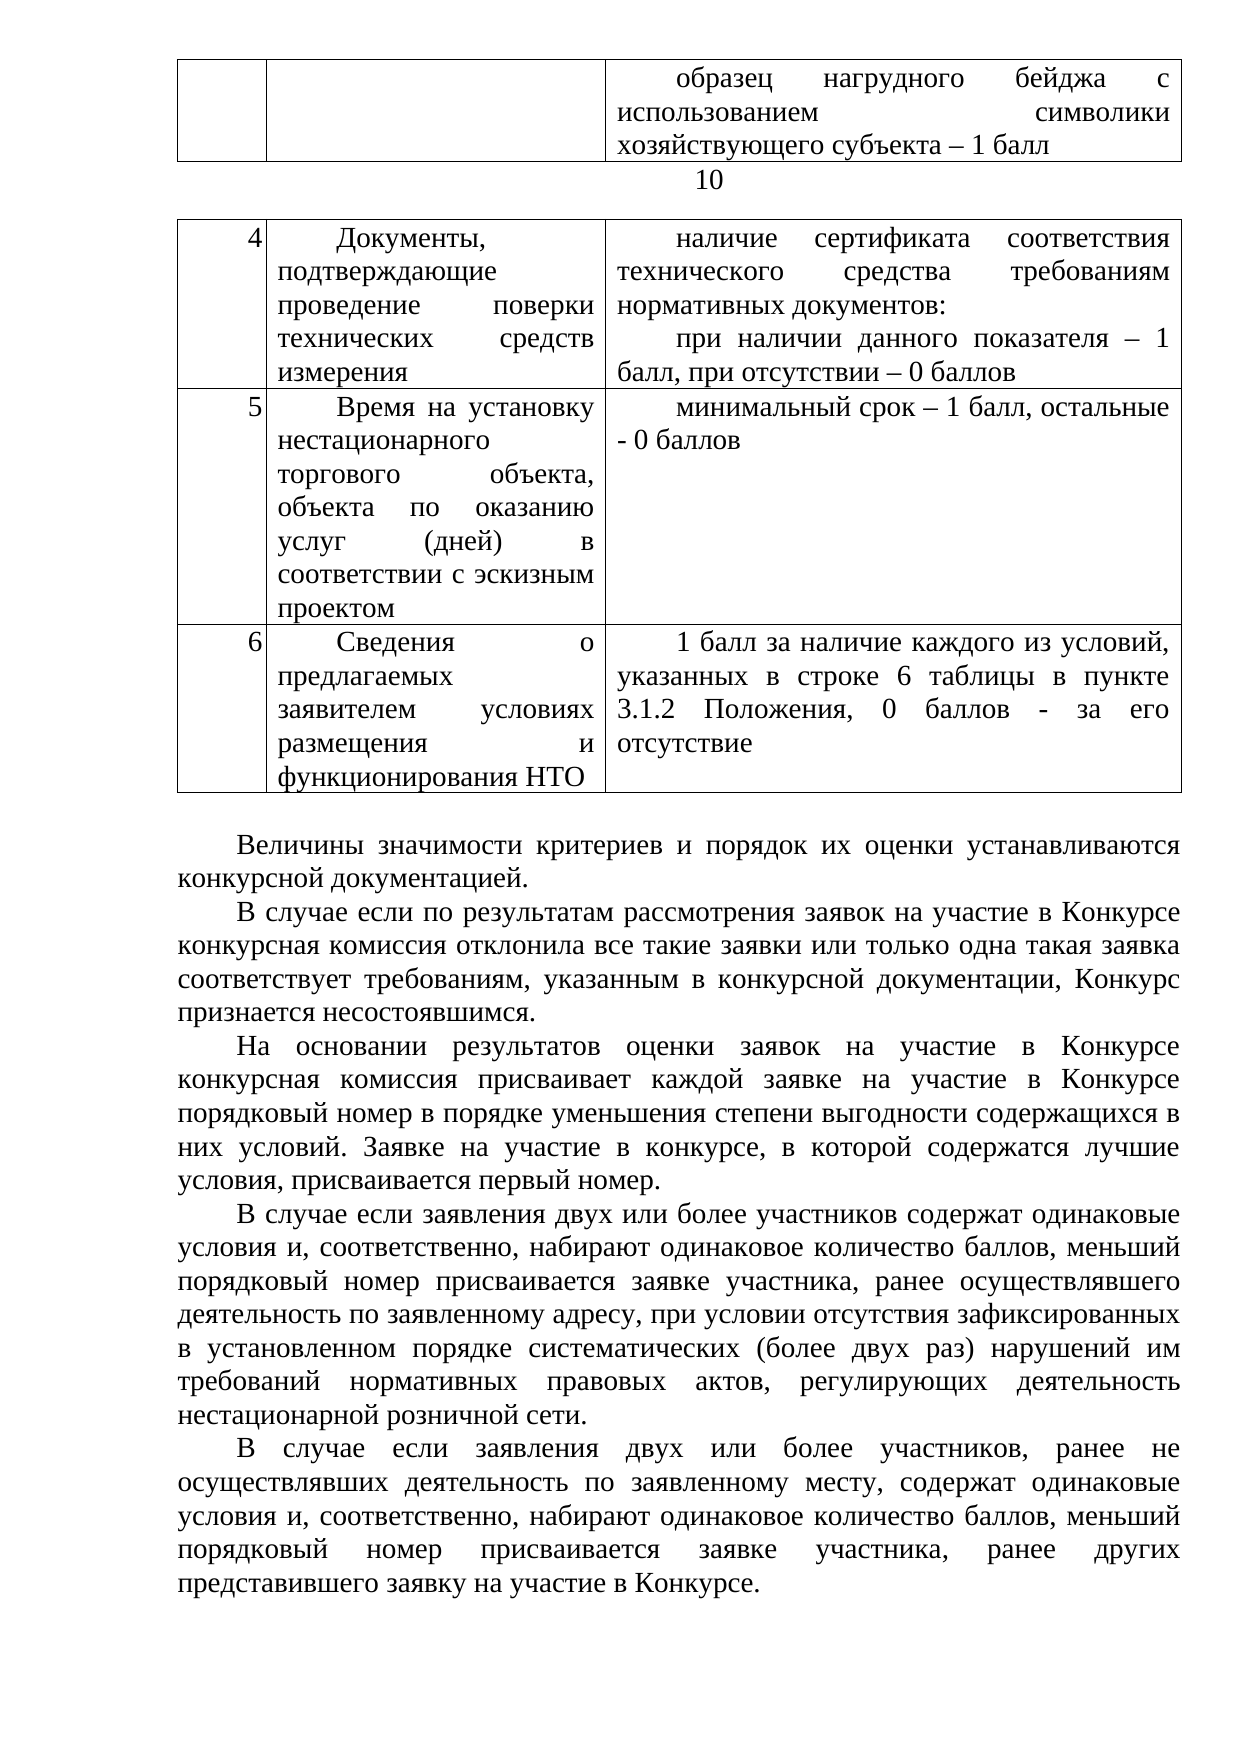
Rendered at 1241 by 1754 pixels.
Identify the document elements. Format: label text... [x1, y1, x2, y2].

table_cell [606, 60, 1181, 161]
text В случае если по результатам рассмотрения заявок на участие в Конкурсе конкурсная комиссия отклонила все такие заявки или только одна такая заявка соответствует требованиям, указанным в конкурсной документации, Конкурс признается несостоявшимся. [177, 894, 1181, 1028]
table_cell 10 [177, 162, 1181, 219]
text В случае если заявления двух или более участников содержат одинаковые условия и, соответственно, набирают одинаковое количество баллов, меньший порядковый номер присваивается заявке участника, ранее осуществлявшего деятельность по заявленному адресу, при условии отсутствия зафиксированных в установленном порядке систематических (более двух раз) нарушений им требований нормативных правовых актов, регулирующих деятельность нестационарной розничной сети. [177, 1196, 1181, 1431]
table_cell 4 [178, 220, 266, 388]
table_cell минимальный срок – 1 балл, остальные - 0 баллов [606, 389, 1181, 623]
table_cell 6 [178, 625, 266, 792]
table_cell 3 [178, 60, 266, 161]
table_cell 5 [178, 389, 266, 623]
text Величины значимости критериев и порядок их оценки устанавливаются конкурсной документацией. [177, 827, 1181, 894]
text В случае если заявления двух или более участников, ранее не осуществлявших деятельность по заявленному месту, содержат одинаковые условия и, соответственно, набирают одинаковое количество баллов, меньший порядковый номер присваивается заявке участника, ранее других представившего заявку на участие в Конкурсе. [177, 1431, 1181, 1598]
table_cell Сведения о предлагаемых заявителем условиях размещения и функционирования НТО [267, 625, 605, 792]
text На основании результатов оценки заявок на участие в Конкурсе конкурсная комиссия присваивает каждой заявке на участие в Конкурсе порядковый номер в порядке уменьшения степени выгодности содержащихся в них условий. Заявке на участие в конкурсе, в которой содержатся лучшие условия, присваивается первый номер. [177, 1028, 1181, 1196]
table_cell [267, 60, 605, 161]
table_cell наличие сертификата соответствия технического средства требованиям нормативных документов: при наличии данного показателя – 1 балл, при отсутствии – 0 баллов [606, 220, 1181, 388]
table_cell 1 балл за наличие каждого из условий, указанных в строке 6 таблицы в пункте 3.1.2 Положения, 0 баллов - за его отсутствие [606, 625, 1181, 792]
table_cell Документы, подтверждающие проведение поверки технических средств измерения [267, 220, 605, 388]
table_cell Время на установку нестационарного торгового объекта, объекта по оказанию услуг (дней) в соответствии с эскизным проектом [267, 389, 605, 623]
